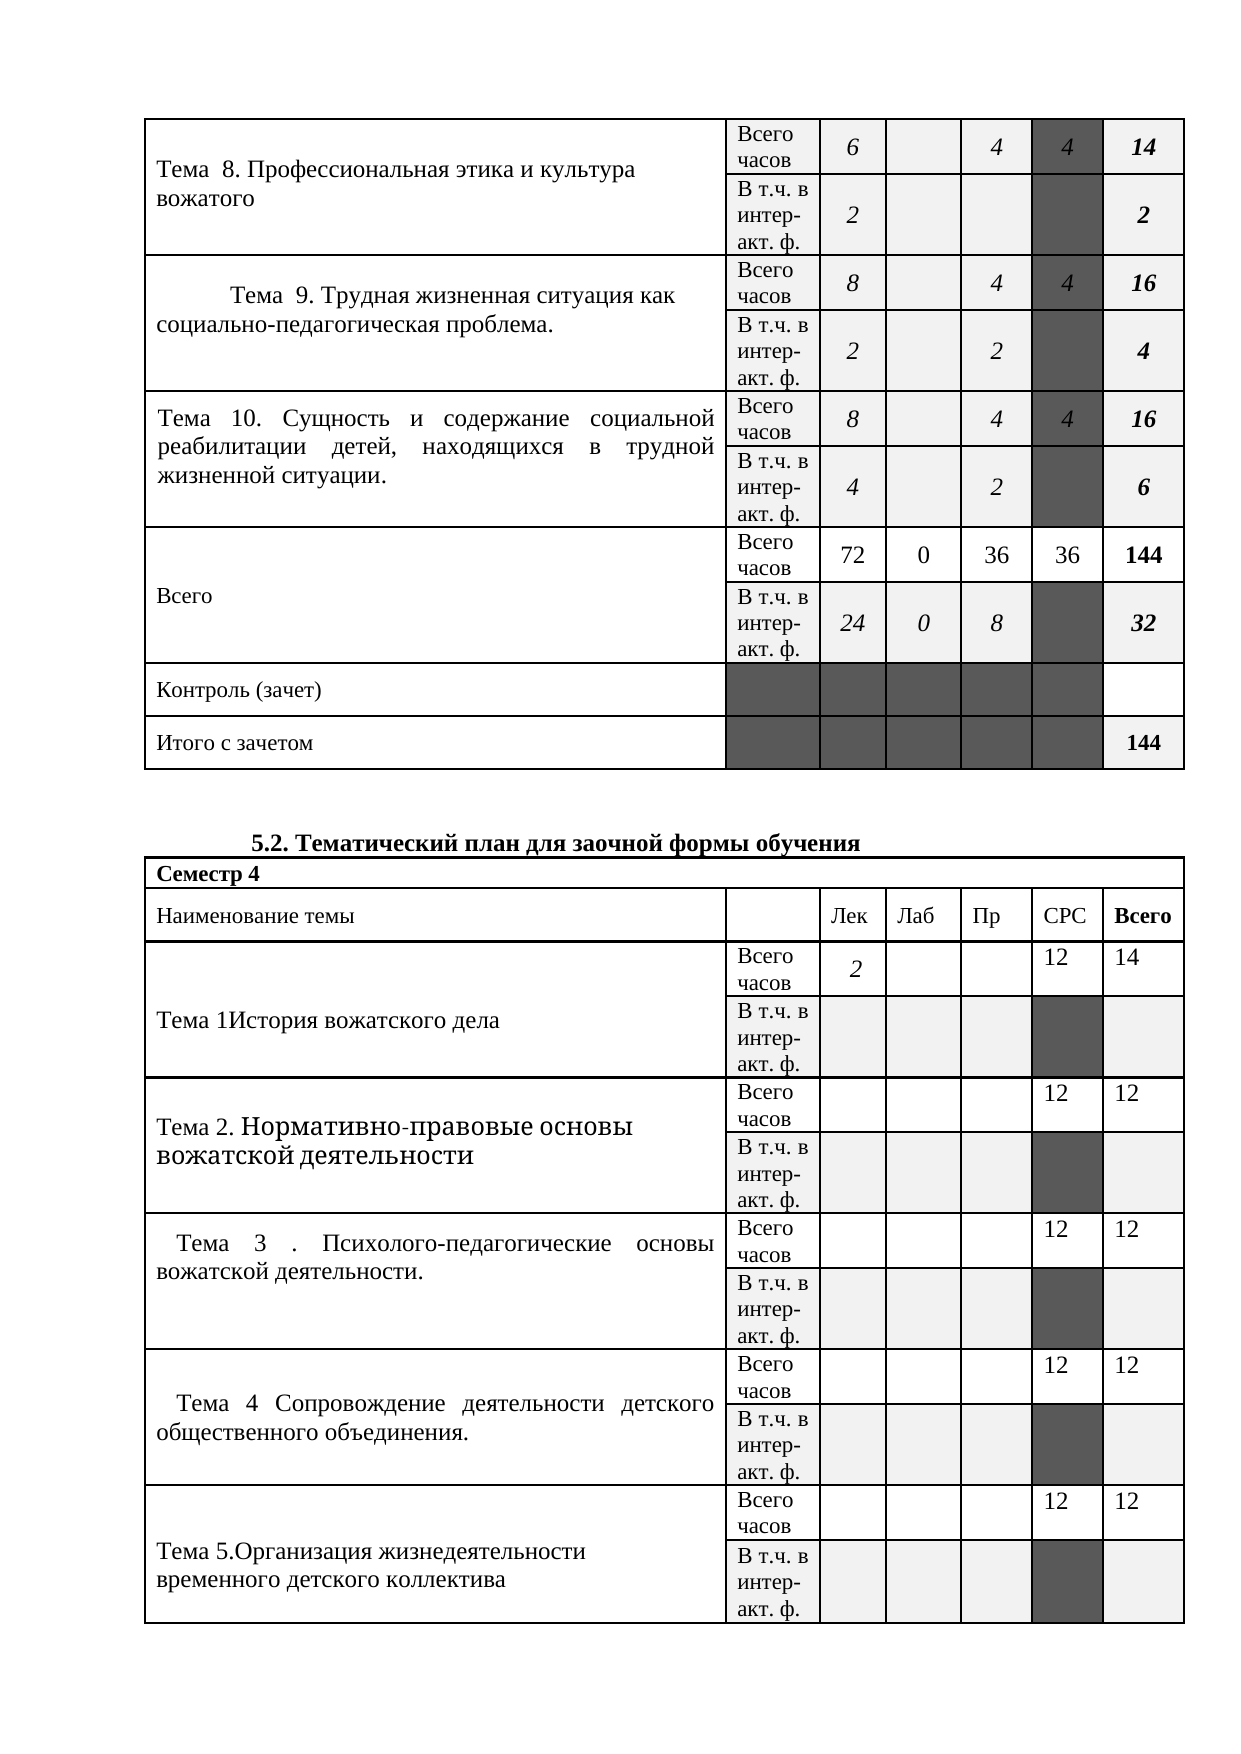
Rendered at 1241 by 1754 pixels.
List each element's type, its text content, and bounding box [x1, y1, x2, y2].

table_cell [962, 175, 1031, 254]
table_cell 2 [821, 943, 885, 995]
table_cell 12 [1104, 1350, 1183, 1403]
table_cell В т.ч. в интер-акт. ф. [727, 1133, 819, 1212]
table_cell [887, 1133, 960, 1212]
table_cell Всего [1104, 889, 1183, 940]
table_cell [887, 120, 960, 173]
table_cell 144 [1104, 528, 1183, 581]
table_cell [1104, 1133, 1183, 1212]
table_cell [887, 311, 960, 390]
table_cell 12 [1033, 1350, 1102, 1403]
table_cell [821, 1405, 885, 1484]
table_cell 2 [962, 447, 1031, 526]
table_cell [821, 664, 885, 715]
table_cell 4 [1104, 311, 1183, 390]
table_cell Всего часов [727, 1350, 819, 1403]
table_cell [887, 1214, 960, 1267]
table_cell [887, 1405, 960, 1484]
table_cell [962, 1214, 1031, 1267]
table_cell Тема 9. Трудная жизненная ситуация как социально-педагогическая проблема. [146, 256, 725, 390]
table_cell [887, 392, 960, 445]
table_cell 12 [1033, 943, 1102, 995]
table_cell 32 [1104, 583, 1183, 662]
table_cell [962, 1541, 1031, 1622]
table_cell [1104, 1269, 1183, 1348]
table_cell В т.ч. в интер-акт. ф. [727, 175, 819, 254]
table_cell [1033, 717, 1102, 768]
table_cell [887, 1486, 960, 1539]
table_cell В т.ч. в интер-акт. ф. [727, 311, 819, 390]
table_cell 8 [962, 583, 1031, 662]
table_cell 8 [821, 256, 885, 309]
table_cell [887, 447, 960, 526]
table_cell [962, 1486, 1031, 1539]
table_cell [1033, 311, 1102, 390]
table_cell 36 [1033, 528, 1102, 581]
table_cell Тема 8. Профессиональная этика и культура вожатого [146, 120, 725, 254]
table_cell [821, 1214, 885, 1267]
table_cell Всего часов [727, 120, 819, 173]
table_cell [887, 997, 960, 1076]
table_cell Итого с зачетом [146, 717, 725, 768]
table_cell Тема 1История вожатского дела [146, 943, 725, 1076]
table_cell [727, 664, 819, 715]
table_cell 16 [1104, 256, 1183, 309]
table_cell [821, 997, 885, 1076]
table_cell Тема 2. Нормативно-правовые основы вожатской деятельности [146, 1079, 725, 1212]
table_cell 72 [821, 528, 885, 581]
table_cell [887, 256, 960, 309]
table_cell Всего часов [727, 392, 819, 445]
table_cell 12 [1033, 1214, 1102, 1267]
table_cell 2 [821, 311, 885, 390]
table_cell [887, 1541, 960, 1622]
table_cell Лек [821, 889, 885, 940]
table_cell [1033, 1541, 1102, 1622]
table_cell [727, 889, 819, 940]
table_cell 14 [1104, 943, 1183, 995]
table_cell [1033, 175, 1102, 254]
table_cell [887, 175, 960, 254]
table_cell 12 [1033, 1486, 1102, 1539]
table_cell [962, 1405, 1031, 1484]
table_cell Всего часов [727, 1486, 819, 1539]
table_cell [1033, 997, 1102, 1076]
table_cell [962, 997, 1031, 1076]
table_cell [962, 717, 1031, 768]
table_cell 4 [1033, 392, 1102, 445]
table_cell Пр [962, 889, 1031, 940]
table_cell В т.ч. в интер-акт. ф. [727, 1541, 819, 1622]
table_cell [1104, 997, 1183, 1076]
table_cell [962, 943, 1031, 995]
table_cell Всего часов [727, 1079, 819, 1131]
table_cell 0 [887, 528, 960, 581]
table_cell [1033, 447, 1102, 526]
table_cell [821, 1269, 885, 1348]
table_cell [1033, 1133, 1102, 1212]
table_cell Тема 4 Сопровождение деятельности детского общественного объединения. [146, 1350, 725, 1484]
table_cell 2 [962, 311, 1031, 390]
table_cell Тема 3 . Психолого-педагогические основы вожатской деятельности. [146, 1214, 725, 1348]
table_cell В т.ч. в интер-акт. ф. [727, 447, 819, 526]
table_cell [821, 1486, 885, 1539]
table_cell 8 [821, 392, 885, 445]
table_cell Контроль (зачет) [146, 664, 725, 715]
table_cell 4 [962, 256, 1031, 309]
table_cell СРС [1033, 889, 1102, 940]
table_cell [1104, 1541, 1183, 1622]
table_cell [1104, 1405, 1183, 1484]
table_cell [887, 943, 960, 995]
table_cell [887, 664, 960, 715]
table_cell Наименование темы [146, 889, 725, 940]
table_cell Всего часов [727, 528, 819, 581]
table_cell [887, 717, 960, 768]
table_cell 12 [1104, 1214, 1183, 1267]
table_cell [1033, 583, 1102, 662]
table_cell В т.ч. в интер-акт. ф. [727, 583, 819, 662]
table_cell [962, 1079, 1031, 1131]
table_cell Всего [146, 528, 725, 662]
text 5.2. Тематический план для заочной формы обучения [177, 828, 1152, 856]
table_cell [1033, 1269, 1102, 1348]
table_cell 0 [887, 583, 960, 662]
table_cell [821, 1350, 885, 1403]
table_cell 4 [1033, 120, 1102, 173]
table_cell В т.ч. в интер-акт. ф. [727, 997, 819, 1076]
table_cell [1104, 664, 1183, 715]
table_cell 36 [962, 528, 1031, 581]
table_cell Всего часов [727, 256, 819, 309]
table_cell 4 [1033, 256, 1102, 309]
table_cell Лаб [887, 889, 960, 940]
table_cell Всего часов [727, 943, 819, 995]
table_cell [821, 1541, 885, 1622]
table_cell В т.ч. в интер-акт. ф. [727, 1405, 819, 1484]
table_cell 16 [1104, 392, 1183, 445]
table_cell [1033, 1405, 1102, 1484]
table_cell Тема 10. Сущность и содержание социальной реабилитации детей, находящихся в трудной жизненной ситуации. [146, 392, 725, 526]
table_cell 4 [821, 447, 885, 526]
table_cell 12 [1104, 1079, 1183, 1131]
table_cell 144 [1104, 717, 1183, 768]
table_cell В т.ч. в интер-акт. ф. [727, 1269, 819, 1348]
table_cell [821, 1133, 885, 1212]
table_cell 4 [962, 392, 1031, 445]
table_cell [821, 1079, 885, 1131]
table_cell [962, 1350, 1031, 1403]
table_cell [962, 1133, 1031, 1212]
table_cell [727, 717, 819, 768]
table_cell [887, 1079, 960, 1131]
table_cell 12 [1104, 1486, 1183, 1539]
table_cell [962, 664, 1031, 715]
table_cell [887, 1350, 960, 1403]
table_header Семестр 4 [146, 859, 1183, 887]
table_cell 4 [962, 120, 1031, 173]
table_cell 12 [1033, 1079, 1102, 1131]
table_cell 14 [1104, 120, 1183, 173]
table_cell [821, 717, 885, 768]
table_cell Тема 5.Организация жизнедеятельности временного детского коллектива [146, 1486, 725, 1622]
table_cell 6 [1104, 447, 1183, 526]
table_cell 2 [821, 175, 885, 254]
table_cell 24 [821, 583, 885, 662]
table_cell 2 [1104, 175, 1183, 254]
table_cell Всего часов [727, 1214, 819, 1267]
table_cell [962, 1269, 1031, 1348]
table_cell [1033, 664, 1102, 715]
table_cell 6 [821, 120, 885, 173]
table_cell [887, 1269, 960, 1348]
